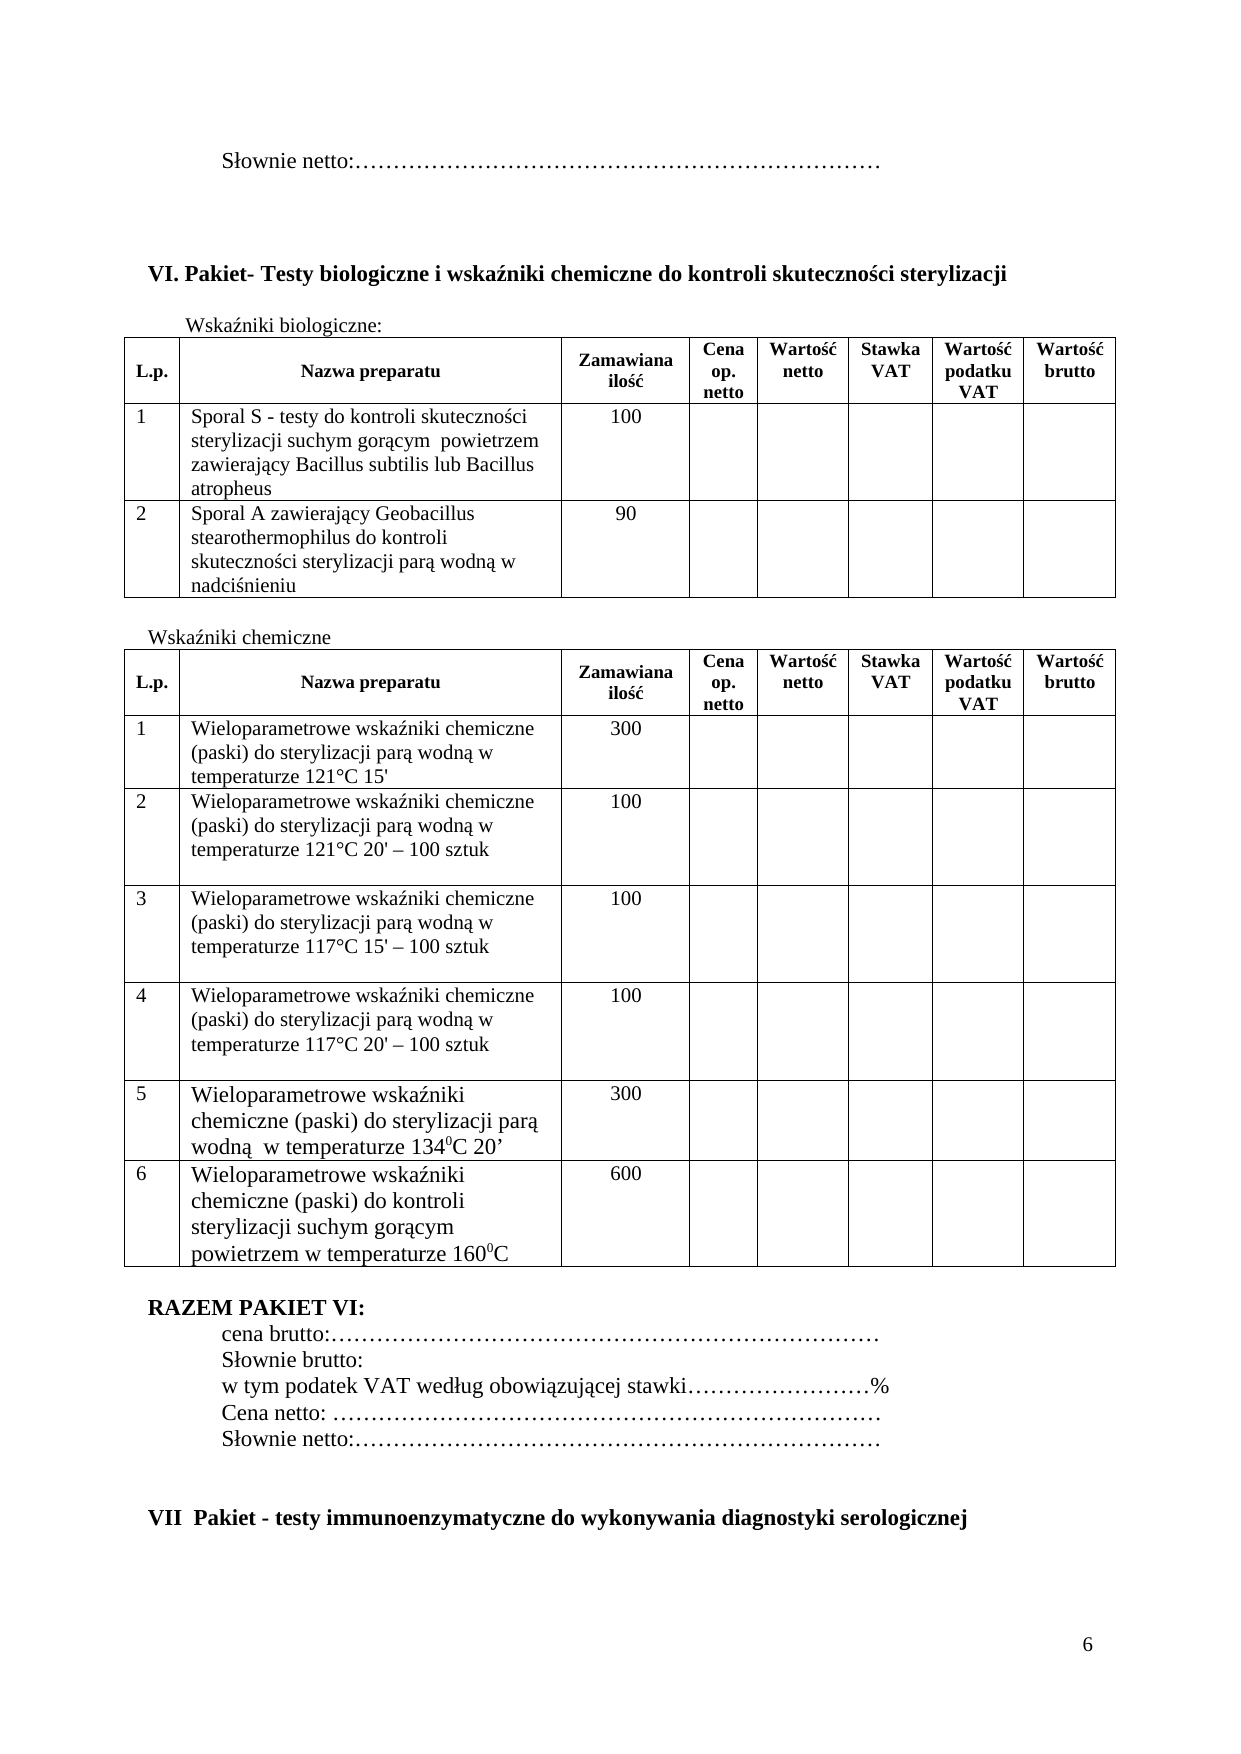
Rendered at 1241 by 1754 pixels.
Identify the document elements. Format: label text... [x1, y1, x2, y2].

table_cell 300 [562, 716, 689, 788]
table_cell [1024, 1161, 1115, 1266]
table_cell [933, 789, 1023, 885]
table_cell Wieloparametrowe wskaźniki chemiczne (paski) do sterylizacji parą wodną w temperaturze 20' – 100 sztuk [180, 983, 561, 1079]
table_cell Sporal A zawierający Geobacillus stearothermophilus do kontroli skuteczności sterylizacji parą wodną w nadciśnieniu [180, 501, 561, 597]
table_cell [849, 404, 932, 500]
text Słownie netto:…………………………………………………………… [148, 148, 1093, 174]
table_cell 100 [562, 789, 689, 885]
table_cell 100 [562, 404, 689, 500]
text Cena netto: ……………………………………………………………… [148, 1399, 1093, 1425]
table_cell [758, 1161, 848, 1266]
table_header Wartość podatku VAT [933, 338, 1023, 403]
text Słownie brutto: [148, 1346, 1093, 1373]
table_header Wartość brutto [1024, 338, 1115, 403]
table_cell 600 [562, 1161, 689, 1266]
table_cell 4 [125, 983, 179, 1079]
table_cell [933, 404, 1023, 500]
table_cell 100 [562, 886, 689, 982]
table_header Nazwa preparatu [180, 650, 561, 714]
text VI. Pakiet- Testy biologiczne i wskaźniki chemiczne do kontroli skuteczności sterylizacji [148, 260, 1093, 287]
table_cell [933, 1081, 1023, 1160]
text RAZEM PAKIET VI: [148, 1293, 1093, 1320]
table_header Stawka VAT [849, 338, 932, 403]
table_cell [758, 501, 848, 597]
table_cell Wieloparametrowe wskaźniki chemiczne (paski) do kontroli sterylizacji suchym gorącym powietrzem w temperaturze [180, 1161, 561, 1266]
table_cell [690, 983, 757, 1079]
table_cell [690, 501, 757, 597]
table_cell 300 [562, 1081, 689, 1160]
table_cell [933, 886, 1023, 982]
table_cell [933, 1161, 1023, 1266]
table_cell [690, 716, 757, 788]
table_cell Wieloparametrowe wskaźniki chemiczne (paski) do sterylizacji parą wodną w temperaturze 1340C 20’ [180, 1081, 561, 1160]
table_cell [758, 404, 848, 500]
table_cell [1024, 716, 1115, 788]
table_cell [849, 983, 932, 1079]
table_cell [1024, 1081, 1115, 1160]
text Wskaźniki chemiczne [148, 625, 1093, 649]
table_cell 2 [125, 789, 179, 885]
table_cell Wieloparametrowe wskaźniki chemiczne (paski) do sterylizacji parą wodną w temperaturze 15' – 100 sztuk [180, 886, 561, 982]
table_cell [758, 886, 848, 982]
table_cell [1024, 501, 1115, 597]
table_header Cena op. netto [690, 338, 757, 403]
table_cell Wieloparametrowe wskaźniki chemiczne (paski) do sterylizacji parą wodną w temperaturze 20' – 100 sztuk [180, 789, 561, 885]
table_cell [933, 983, 1023, 1079]
text Wskaźniki biologiczne: [185, 313, 1093, 337]
text VII Pakiet - testy immunoenzymatyczne do wykonywania diagnostyki serologicznej [148, 1504, 1093, 1531]
table_cell [690, 886, 757, 982]
table_cell [849, 789, 932, 885]
table_cell [758, 983, 848, 1079]
table_cell [1024, 789, 1115, 885]
table_cell 6 [125, 1161, 179, 1266]
table_header Wartość netto [758, 650, 848, 714]
table_cell [933, 501, 1023, 597]
table_cell 5 [125, 1081, 179, 1160]
table_header Cena op. netto [690, 650, 757, 714]
table_cell [690, 404, 757, 500]
table_cell Wieloparametrowe wskaźniki chemiczne (paski) do sterylizacji parą wodną w temperaturze 15' [180, 716, 561, 788]
table_cell [849, 716, 932, 788]
table_cell [1024, 983, 1115, 1079]
table_cell [849, 1161, 932, 1266]
table_cell [849, 1081, 932, 1160]
table_cell [758, 716, 848, 788]
text w tym podatek VAT według obowiązującej stawki……………………% [148, 1373, 1093, 1399]
table_header Wartość podatku VAT [933, 650, 1023, 714]
table_header Zamawiana ilość [562, 338, 689, 403]
table_cell [690, 1081, 757, 1160]
table_cell 1 [125, 404, 179, 500]
table_cell [1024, 886, 1115, 982]
table_header Stawka VAT [849, 650, 932, 714]
table_cell [690, 1161, 757, 1266]
table_header L.p. [125, 338, 179, 403]
text Słownie netto:…………………………………………………………… [148, 1425, 1093, 1452]
table_cell [758, 789, 848, 885]
table_cell [758, 1081, 848, 1160]
table_cell [690, 789, 757, 885]
table_cell 100 [562, 983, 689, 1079]
table_header Zamawiana ilość [562, 650, 689, 714]
table_header Nazwa preparatu [180, 338, 561, 403]
table_cell 90 [562, 501, 689, 597]
table_cell 2 [125, 501, 179, 597]
table_cell [849, 886, 932, 982]
table_header Wartość brutto [1024, 650, 1115, 714]
text cena brutto:……………………………………………………………… [148, 1320, 1093, 1346]
table_header L.p. [125, 650, 179, 714]
table_cell [1024, 404, 1115, 500]
table_cell [849, 501, 932, 597]
table_cell [933, 716, 1023, 788]
table_cell 1 [125, 716, 179, 788]
table_header Wartość netto [758, 338, 848, 403]
table_cell Sporal S - testy do kontroli skuteczności sterylizacji suchym gorącym powietrzem zawierający Bacillus subtilis lub Bacillus atropheus [180, 404, 561, 500]
table_cell 3 [125, 886, 179, 982]
